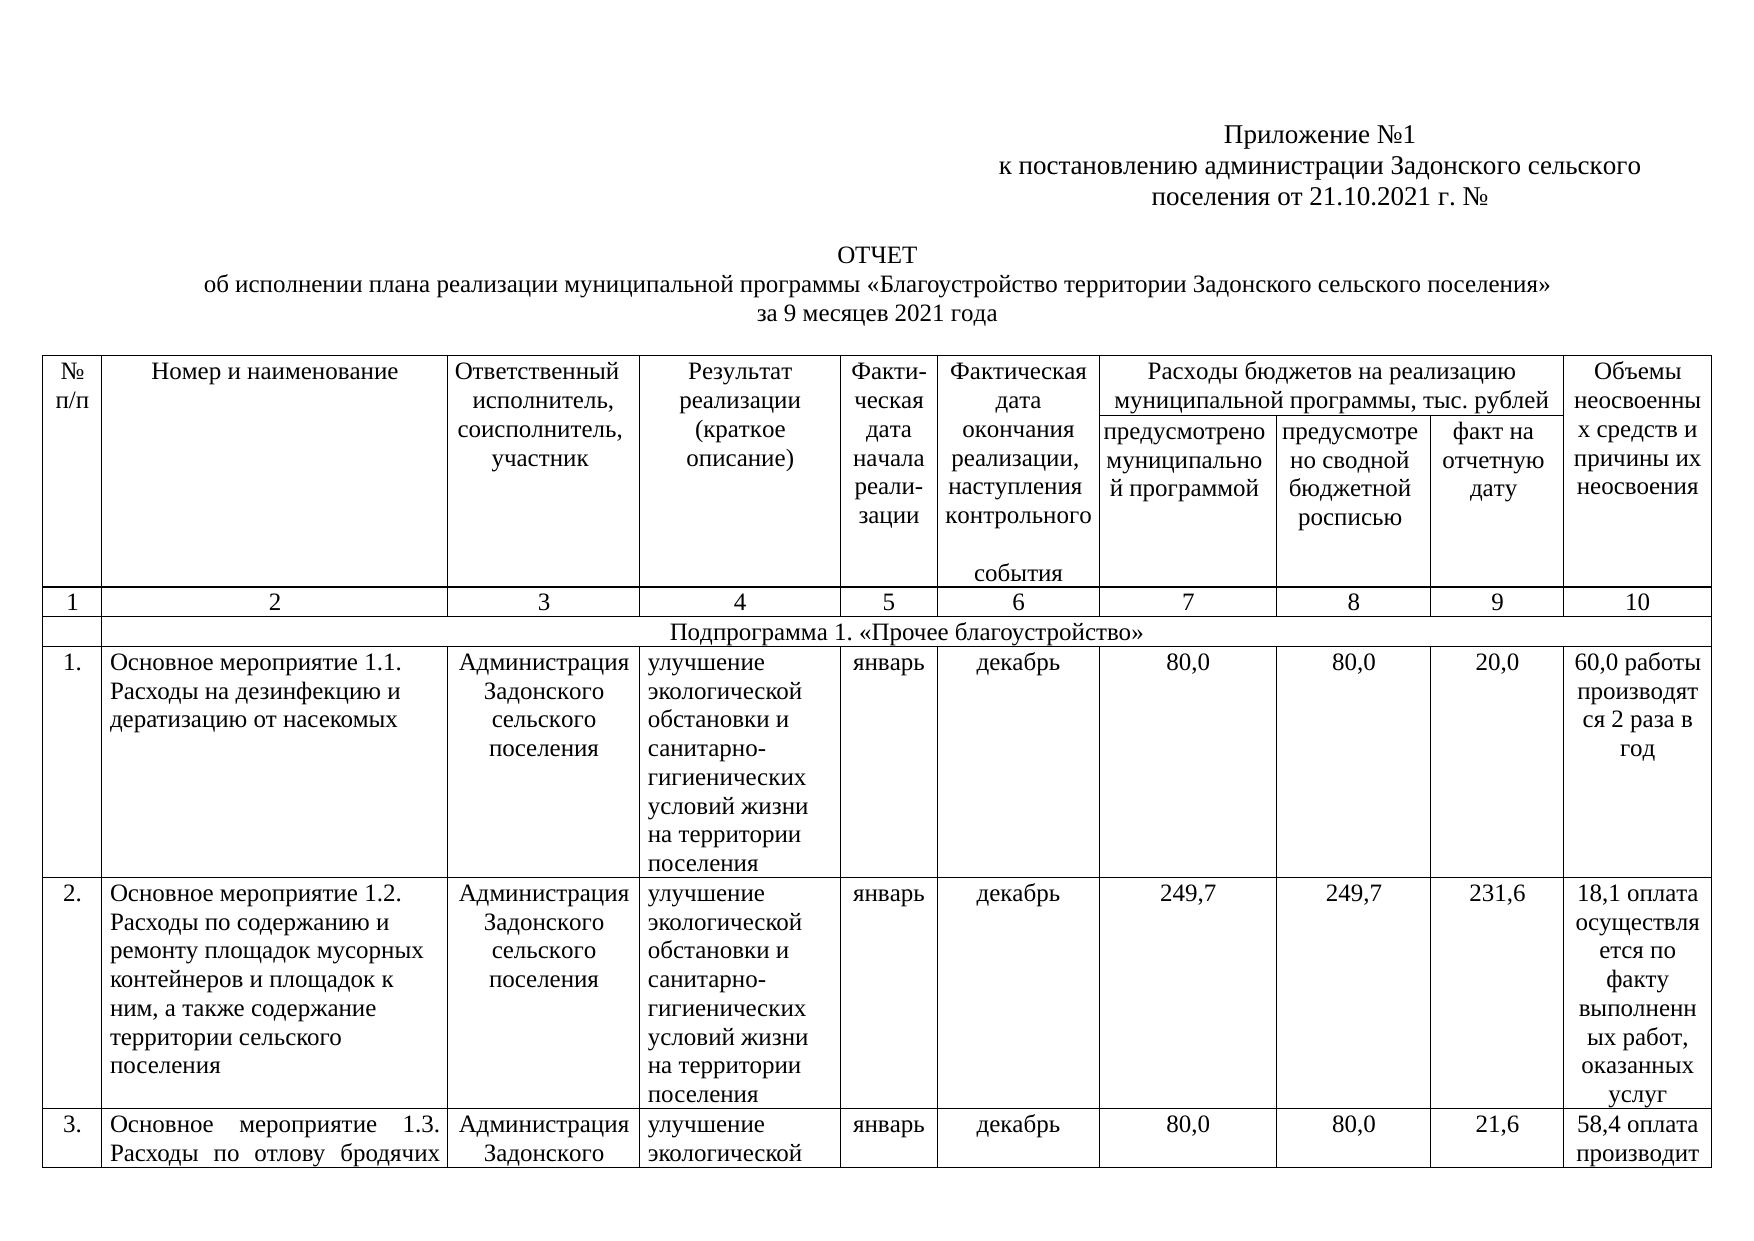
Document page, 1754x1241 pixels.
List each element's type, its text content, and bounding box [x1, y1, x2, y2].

table_cell предусмотрено муниципальной программой [1100, 416, 1276, 586]
text за 9 месяцев 2021 года [59, 298, 1695, 327]
table_cell улучшение экологической обстановки и санитарно-гигиенических условий жизни на территории поселения [640, 878, 840, 1108]
table_cell 249,7 [1277, 878, 1430, 1108]
table_cell январь [841, 647, 937, 877]
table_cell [1564, 1109, 1711, 1167]
text Приложение №1 [945, 118, 1695, 149]
table_cell 2. [43, 878, 101, 1108]
table_cell 231,6 [1431, 878, 1563, 1108]
table_cell [43, 617, 101, 646]
table_cell 3 [448, 588, 639, 616]
table_cell 80,0 [1277, 647, 1430, 877]
table_cell 9 [1431, 588, 1563, 616]
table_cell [102, 1109, 447, 1167]
table_cell 8 [1277, 588, 1430, 616]
table_cell декабрь [938, 1109, 1099, 1167]
table_cell 6 [938, 588, 1099, 616]
table_cell предусмотрено сводной бюджетной росписью [1277, 416, 1430, 586]
table_cell 21,6 [1431, 1109, 1563, 1167]
table_cell январь [841, 878, 937, 1108]
table_cell Подпрограмма 1. «Прочее благоустройство» [102, 617, 1711, 646]
table_cell 3. [43, 1109, 101, 1167]
text к постановлению администрации Задонского сельского поселения от 21.10.2021 г. № [945, 149, 1695, 212]
table_cell 18,1 оплата осуществляется по факту выполненных работ, оказанных услуг [1564, 878, 1711, 1108]
table_cell 1. [43, 647, 101, 877]
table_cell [640, 1109, 840, 1167]
table_cell 249,7 [1100, 878, 1276, 1108]
table_cell 1 [43, 588, 101, 616]
table_cell декабрь [938, 878, 1099, 1108]
table_header Фактическая дата окончания реализации, наступления контрольного события [938, 356, 1099, 586]
table_cell улучшение экологической обстановки и санитарно-гигиенических условий жизни на территории поселения [640, 647, 840, 877]
table_cell 5 [841, 588, 937, 616]
table_header № п/п [43, 356, 101, 586]
table_cell 80,0 [1277, 1109, 1430, 1167]
table_cell 7 [1100, 588, 1276, 616]
table_header Номер и наименование [102, 356, 447, 586]
table_cell декабрь [938, 647, 1099, 877]
table_cell 80,0 [1100, 1109, 1276, 1167]
table_cell 4 [640, 588, 840, 616]
table_cell 2 [102, 588, 447, 616]
table_cell факт на отчетную дату [1431, 416, 1563, 586]
table_cell Основное мероприятие 1.1. Расходы на дезинфекцию и дератизацию от насекомых [102, 647, 447, 877]
table_cell 10 [1564, 588, 1711, 616]
table_header Объемы неосвоенных средств и причины их неосвоения [1564, 356, 1711, 586]
table_header Результат реализации (краткое описание) [640, 356, 840, 586]
table_cell Основное мероприятие 1.2. Расходы по содержанию и ремонту площадок мусорных контейнеров и площадок к ним, а также содержание территории сельского поселения [102, 878, 447, 1108]
table_header Ответственный исполнитель, соисполнитель, участник [448, 356, 639, 586]
table_cell 60,0 работы производятся 2 раза в год [1564, 647, 1711, 877]
table_cell январь [841, 1109, 937, 1167]
table_cell 20,0 [1431, 647, 1563, 877]
table_cell 80,0 [1100, 647, 1276, 877]
text ОТЧЕТ [59, 240, 1695, 269]
table_cell Администрация Задонского сельского поселения [448, 647, 639, 877]
table_header Расходы бюджетов на реализацию муниципальной программы, тыс. рублей [1100, 356, 1563, 415]
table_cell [448, 1109, 639, 1167]
table_cell Администрация Задонского сельского поселения [448, 878, 639, 1108]
table_header Факти-ческая дата начала реали-зации [841, 356, 937, 586]
text об исполнении плана реализации муниципальной программы «Благоустройство территории Задонского сельского поселения» [59, 269, 1695, 298]
